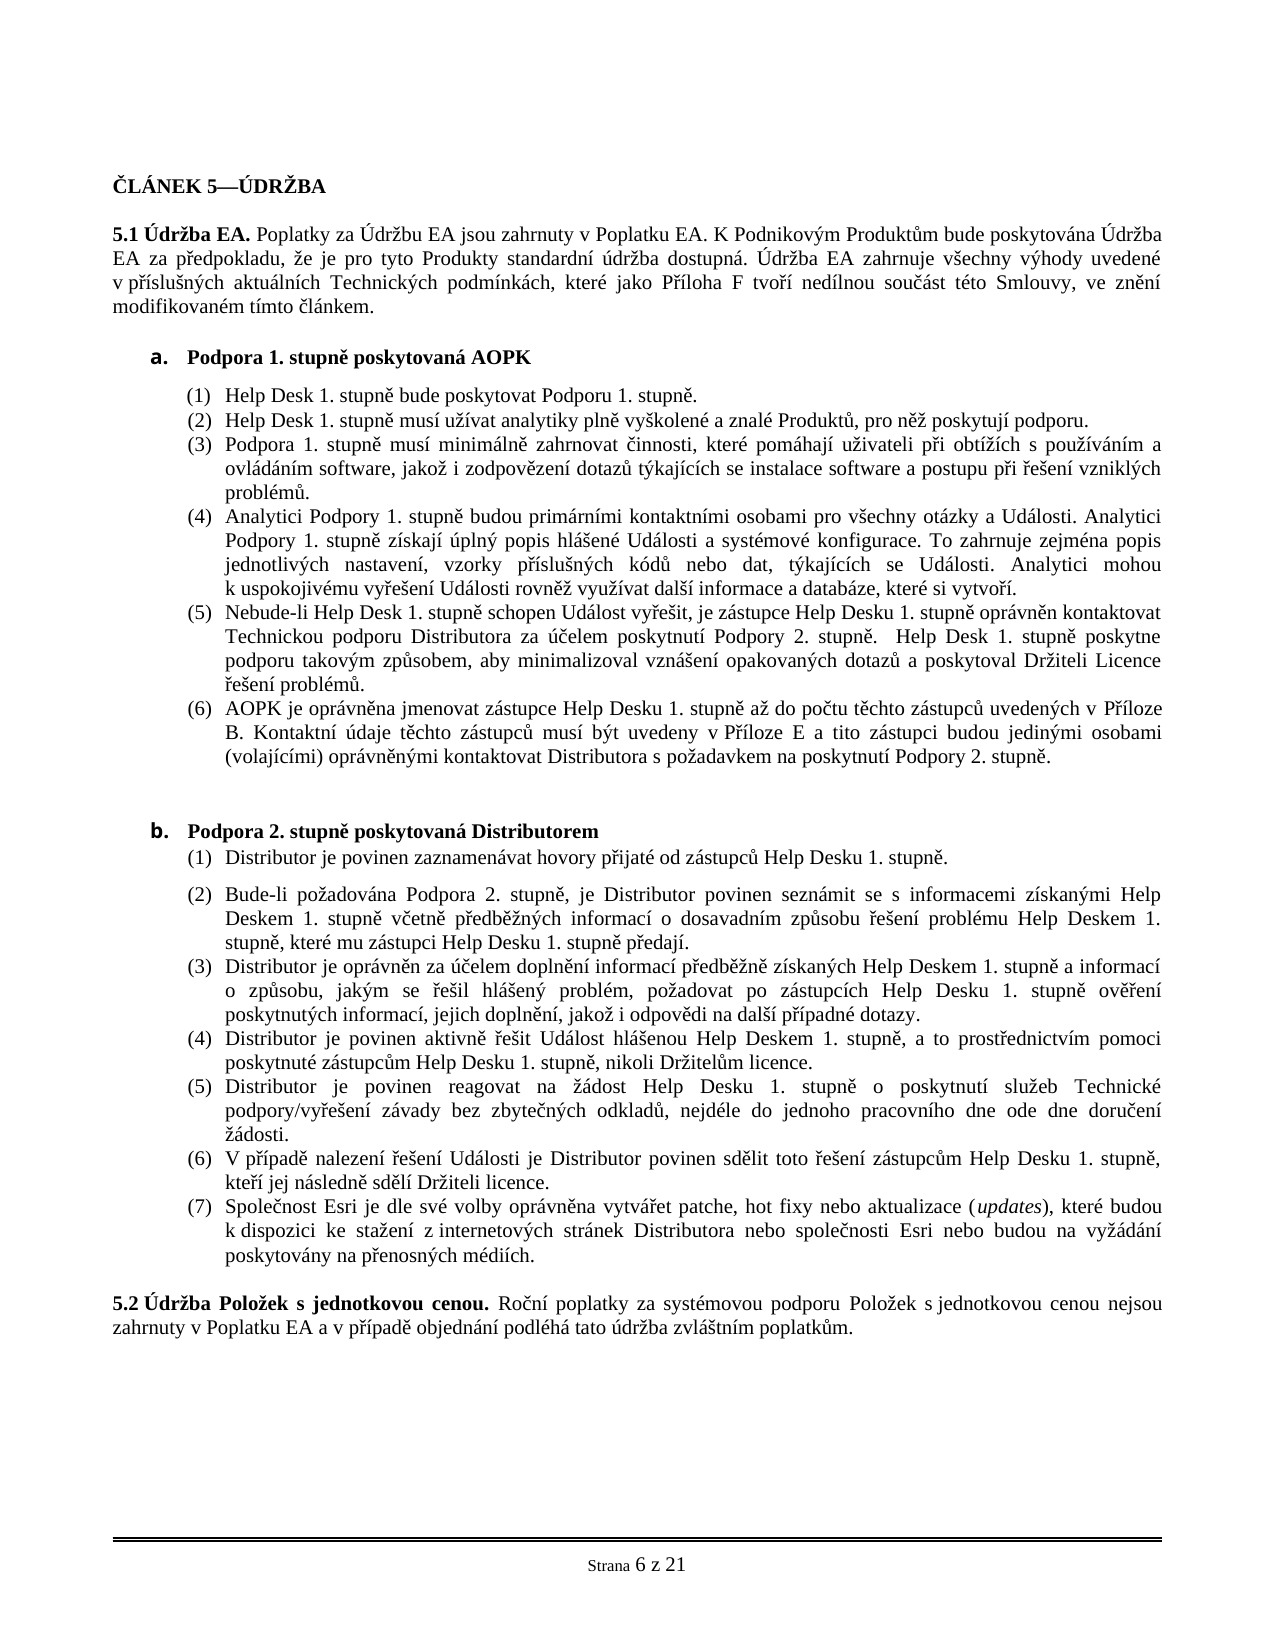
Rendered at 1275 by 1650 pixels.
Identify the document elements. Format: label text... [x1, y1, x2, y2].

list Společnost Esri je dle své volby oprávněna vytvářet patche, hot fixy nebo aktualizace (updates), které budou k dispozici ke stažení z internetových stránek Distributora nebo společnosti Esri nebo budou na vyžádání poskytovány na přenosných médiích. [187, 1194, 1162, 1267]
list Help Desk 1. stupně bude poskytovat Podporu 1. stupně. [186, 383, 1162, 407]
list Údržba Položek s jednotkovou cenou. Roční poplatky za systémovou podporu Položek s jednotkovou cenou nejsou zahrnuty v Poplatku EA a v případě objednání podléhá tato údržba zvláštním poplatkům. [112, 1291, 1162, 1339]
list Údržba EA. Poplatky za Údržbu EA jsou zahrnuty v Poplatku EA. K Podnikovým Produktům bude poskytována Údržba EA za předpokladu, že je pro tyto Produkty standardní údržba dostupná. Údržba EA zahrnuje všechny výhody uvedené v příslušných aktuálních Technických podmínkách, které jako Příloha F tvoří nedílnou součást této Smlouvy, ve znění modifikovaném tímto článkem. [112, 222, 1162, 318]
list Nebude-li Help Desk 1. stupně schopen Událost vyřešit, je zástupce Help Desku 1. stupně oprávněn kontaktovat Technickou podporu Distributora za účelem poskytnutí Podpory 2. stupně. Help Desk 1. stupně poskytne podporu takovým způsobem, aby minimalizoval vznášení opakovaných dotazů a poskytoval Držiteli Licence řešení problémů. [187, 600, 1162, 696]
list AOPK je oprávněna jmenovat zástupce Help Desku 1. stupně až do počtu těchto zástupců uvedených v Příloze B. Kontaktní údaje těchto zástupců musí být uvedeny v Příloze E a tito zástupci budou jedinými osobami (volajícími) oprávněnými kontaktovat Distributora s požadavkem na poskytnutí Podpory 2. stupně. [187, 696, 1162, 768]
list Bude-li požadována Podpora 2. stupně, je Distributor povinen seznámit se s informacemi získanými Help Deskem 1. stupně včetně předběžných informací o dosavadním způsobu řešení problému Help Deskem 1. stupně, které mu zástupci Help Desku 1. stupně předají. [187, 882, 1162, 954]
list Podpora 1. stupně poskytovaná AOPK [150, 342, 1162, 371]
list Distributor je povinen zaznamenávat hovory přijaté od zástupců Help Desku 1. stupně. [187, 845, 1162, 869]
list ÚDRŽBA [112, 174, 1162, 198]
list Podpora 2. stupně poskytovaná Distributorem [150, 817, 1162, 845]
list Distributor je povinen aktivně řešit Událost hlášenou Help Deskem 1. stupně, a to prostřednictvím pomoci poskytnuté zástupcům Help Desku 1. stupně, nikoli Držitelům licence. [187, 1026, 1162, 1074]
list V případě nalezení řešení Události je Distributor povinen sdělit toto řešení zástupcům Help Desku 1. stupně, kteří jej následně sdělí Držiteli licence. [187, 1146, 1162, 1194]
list Distributor je oprávněn za účelem doplnění informací předběžně získaných Help Deskem 1. stupně a informací o způsobu, jakým se řešil hlášený problém, požadovat po zástupcích Help Desku 1. stupně ověření poskytnutých informací, jejich doplnění, jakož i odpovědi na další případné dotazy. [187, 954, 1162, 1026]
list Analytici Podpory 1. stupně budou primárními kontaktními osobami pro všechny otázky a Události. Analytici Podpory 1. stupně získají úplný popis hlášené Události a systémové konfigurace. To zahrnuje zejména popis jednotlivých nastavení, vzorky příslušných kódů nebo dat, týkajících se Události. Analytici mohou k uspokojivému vyřešení Události rovněž využívat další informace a databáze, které si vytvoří. [187, 504, 1162, 600]
list Distributor je povinen reagovat na žádost Help Desku 1. stupně o poskytnutí služeb Technické podpory/vyřešení závady bez zbytečných odkladů, nejdéle do jednoho pracovního dne ode dne doručení žádosti. [187, 1074, 1162, 1146]
list Help Desk 1. stupně musí užívat analytiky plně vyškolené a znalé Produktů, pro něž poskytují podporu. [187, 407, 1162, 432]
list Podpora 1. stupně musí minimálně zahrnovat činnosti, které pomáhají uživateli při obtížích s používáním a ovládáním software, jakož i zodpovězení dotazů týkajících se instalace software a postupu při řešení vzniklých problémů. [187, 432, 1162, 504]
